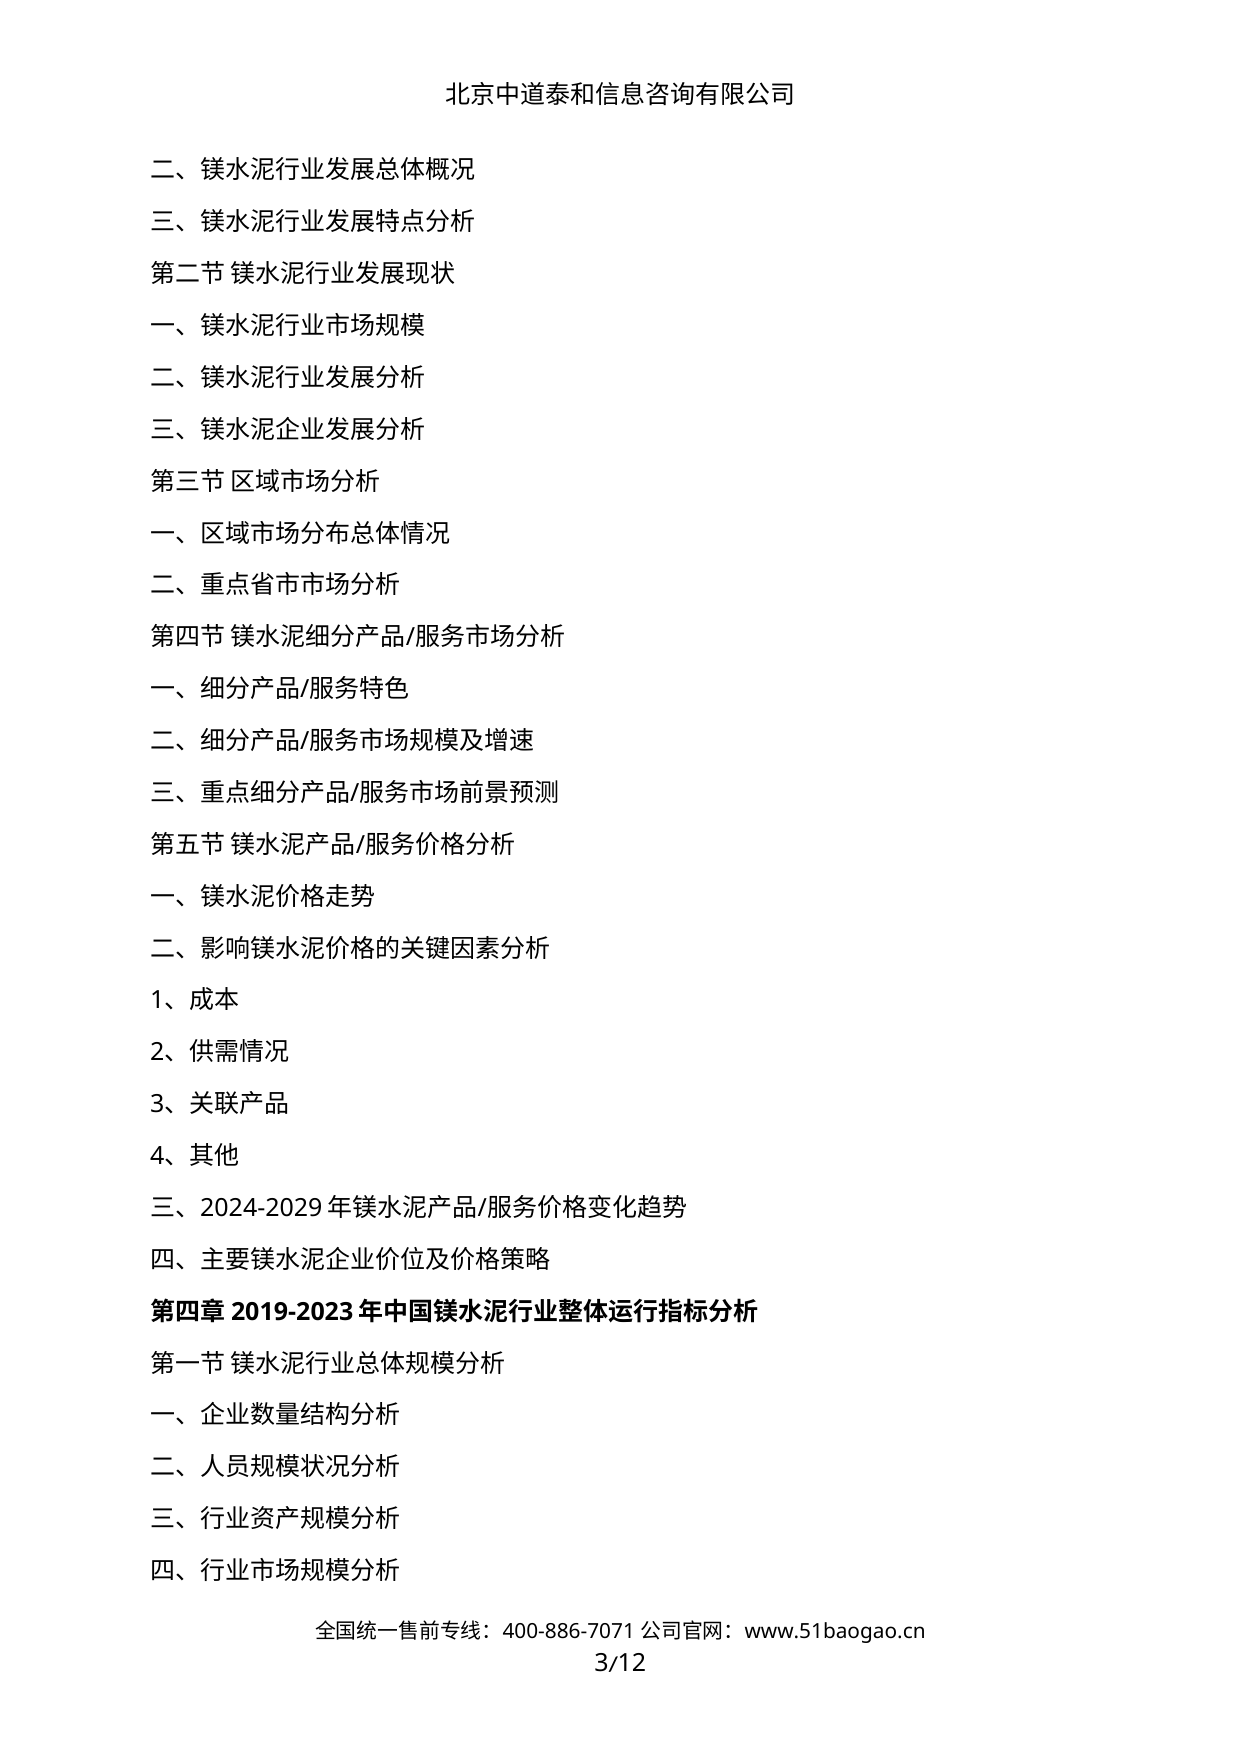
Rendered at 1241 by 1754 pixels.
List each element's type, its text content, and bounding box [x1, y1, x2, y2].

text 1、成本 [150, 980, 1090, 1016]
text 四、行业市场规模分析 [150, 1551, 1090, 1587]
text 二、镁水泥行业发展分析 [150, 357, 1090, 394]
text 一、镁水泥行业市场规模 [150, 306, 1090, 342]
text 三、行业资产规模分析 [150, 1499, 1090, 1535]
text 第四节 镁水泥细分产品/服务市场分析 [150, 617, 1090, 653]
text 二、影响镁水泥价格的关键因素分析 [150, 928, 1090, 964]
text 二、重点省市市场分析 [150, 565, 1090, 601]
text 第五节 镁水泥产品/服务价格分析 [150, 824, 1090, 861]
text 一、镁水泥价格走势 [150, 876, 1090, 912]
text 三、2024-2029年镁水泥产品/服务价格变化趋势 [150, 1187, 1090, 1224]
text 三、镁水泥企业发展分析 [150, 409, 1090, 446]
text 一、细分产品/服务特色 [150, 669, 1090, 705]
text 4、其他 [150, 1136, 1090, 1172]
text 二、人员规模状况分析 [150, 1447, 1090, 1483]
text 第三节 区域市场分析 [150, 461, 1090, 497]
text 三、重点细分产品/服务市场前景预测 [150, 772, 1090, 809]
text 三、镁水泥行业发展特点分析 [150, 202, 1090, 238]
text 2、供需情况 [150, 1032, 1090, 1068]
text 一、区域市场分布总体情况 [150, 513, 1090, 549]
text 二、镁水泥行业发展总体概况 [150, 150, 1090, 186]
text 二、细分产品/服务市场规模及增速 [150, 721, 1090, 757]
text 3、关联产品 [150, 1084, 1090, 1120]
text 四、主要镁水泥企业价位及价格策略 [150, 1239, 1090, 1276]
text 一、企业数量结构分析 [150, 1395, 1090, 1431]
text 第四章 2019-2023年中国镁水泥行业整体运行指标分析 [150, 1291, 1090, 1327]
text 第一节 镁水泥行业总体规模分析 [150, 1343, 1090, 1379]
text 第二节 镁水泥行业发展现状 [150, 254, 1090, 290]
